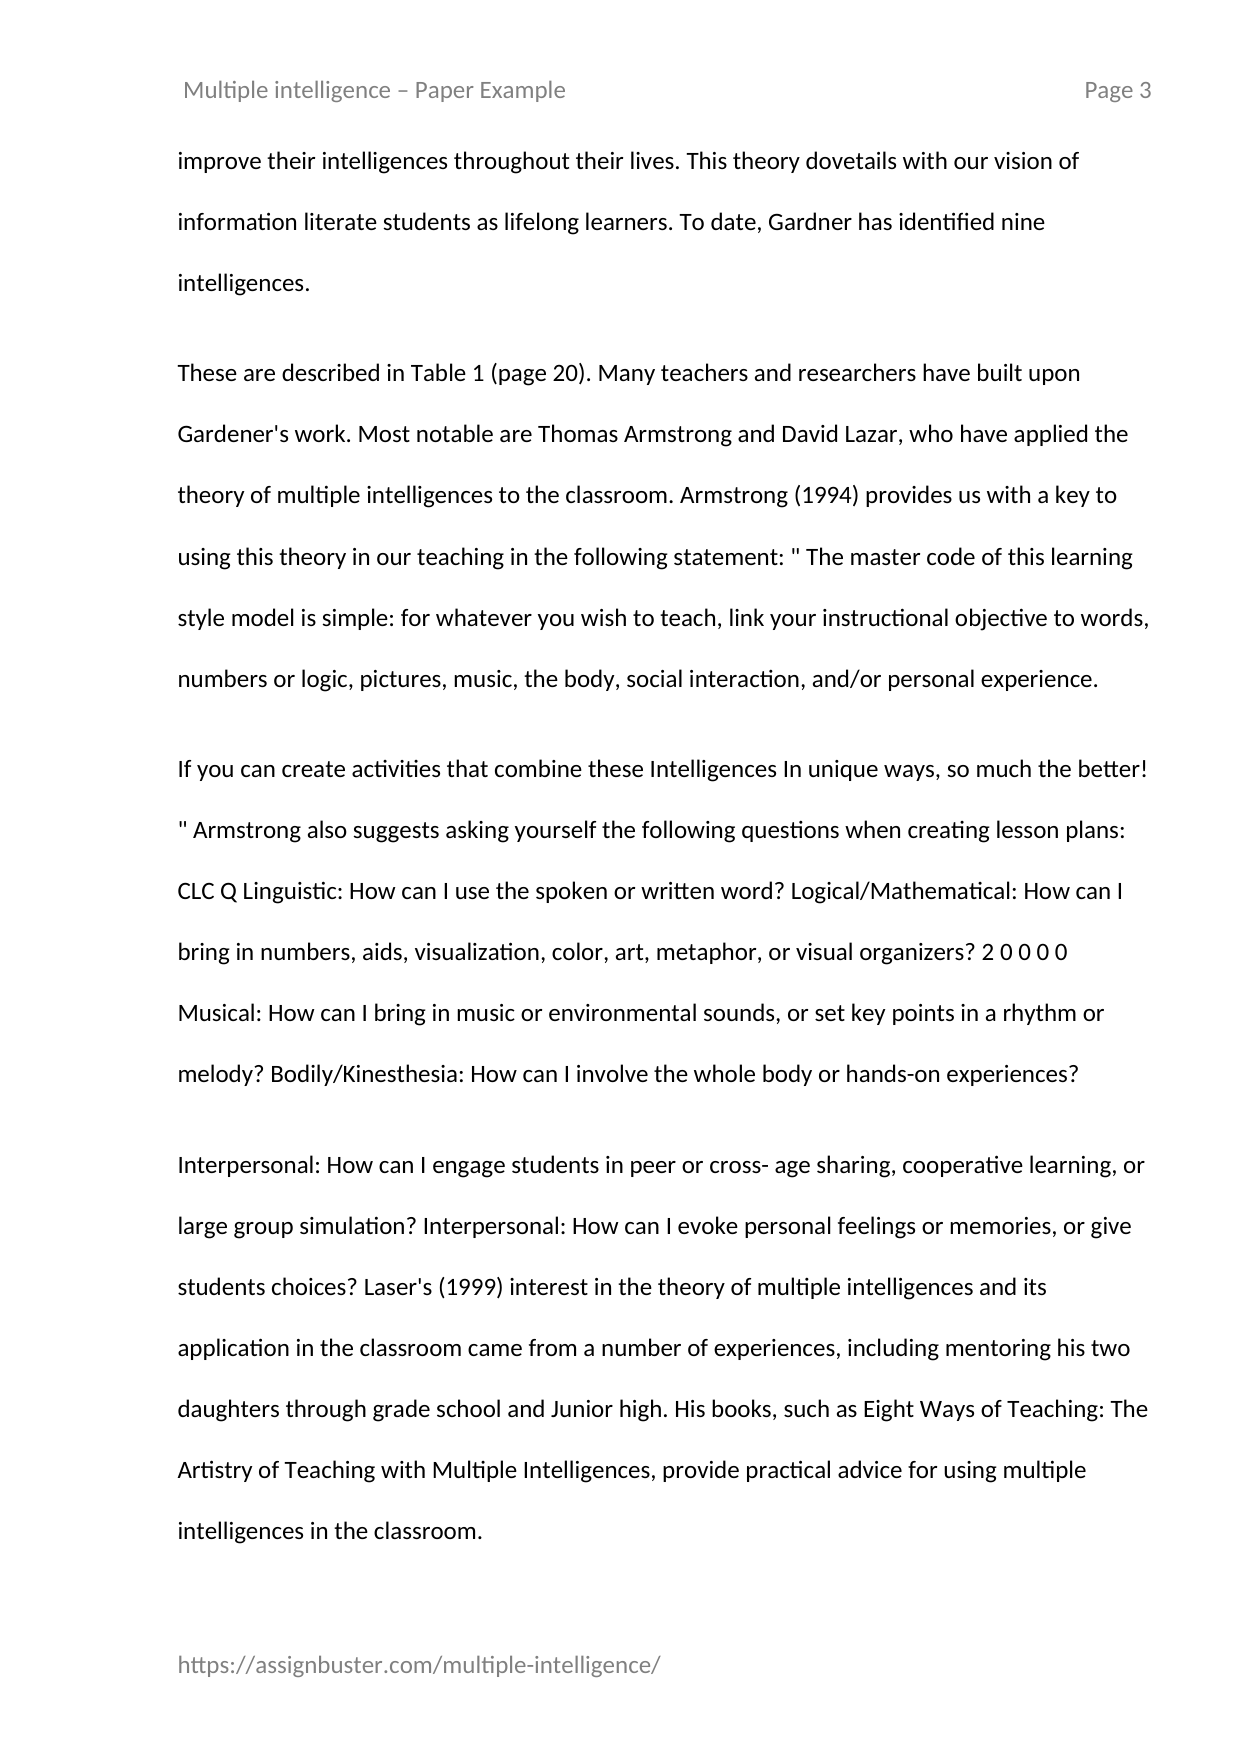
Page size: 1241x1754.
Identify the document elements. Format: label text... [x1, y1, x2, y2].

text If you can create activities that combine these Intelligences In unique ways, so much the better! " Armstrong also suggests asking yourself the following questions when creating lesson plans: CLC Q Linguistic: How can I use the spoken or written word? Logical/Mathematical: How can I bring in numbers, aids, visualization, color, art, metaphor, or visual organizers? 2 0 0 0 0 Musical: How can I bring in music or environmental sounds, or set key points in a rhythm or melody? Bodily/Kinesthesia: How can I involve the whole body or hands-on experiences? [177, 753, 1152, 1089]
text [177, 145, 1152, 298]
text Interpersonal: How can I engage students in peer or cross- age sharing, cooperative learning, or large group simulation? Interpersonal: How can I evoke personal feelings or memories, or give students choices? Laser's (1999) interest in the theory of multiple intelligences and its application in the classroom came from a number of experiences, including mentoring his two daughters through grade school and Junior high. His books, such as Eight Ways of Teaching: The Artistry of Teaching with Multiple Intelligences, provide practical advice for using multiple intelligences in the classroom. [177, 1149, 1152, 1546]
text These are described in Table 1 (page 20). Many teachers and researchers have built upon Gardener's work. Most notable are Thomas Armstrong and David Lazar, who have applied the theory of multiple intelligences to the classroom. Armstrong (1994) provides us with a key to using this theory in our teaching in the following statement: " The master code of this learning style model is simple: for whatever you wish to teach, link your instructional objective to words, numbers or logic, pictures, music, the body, social interaction, and/or personal experience. [177, 358, 1152, 693]
